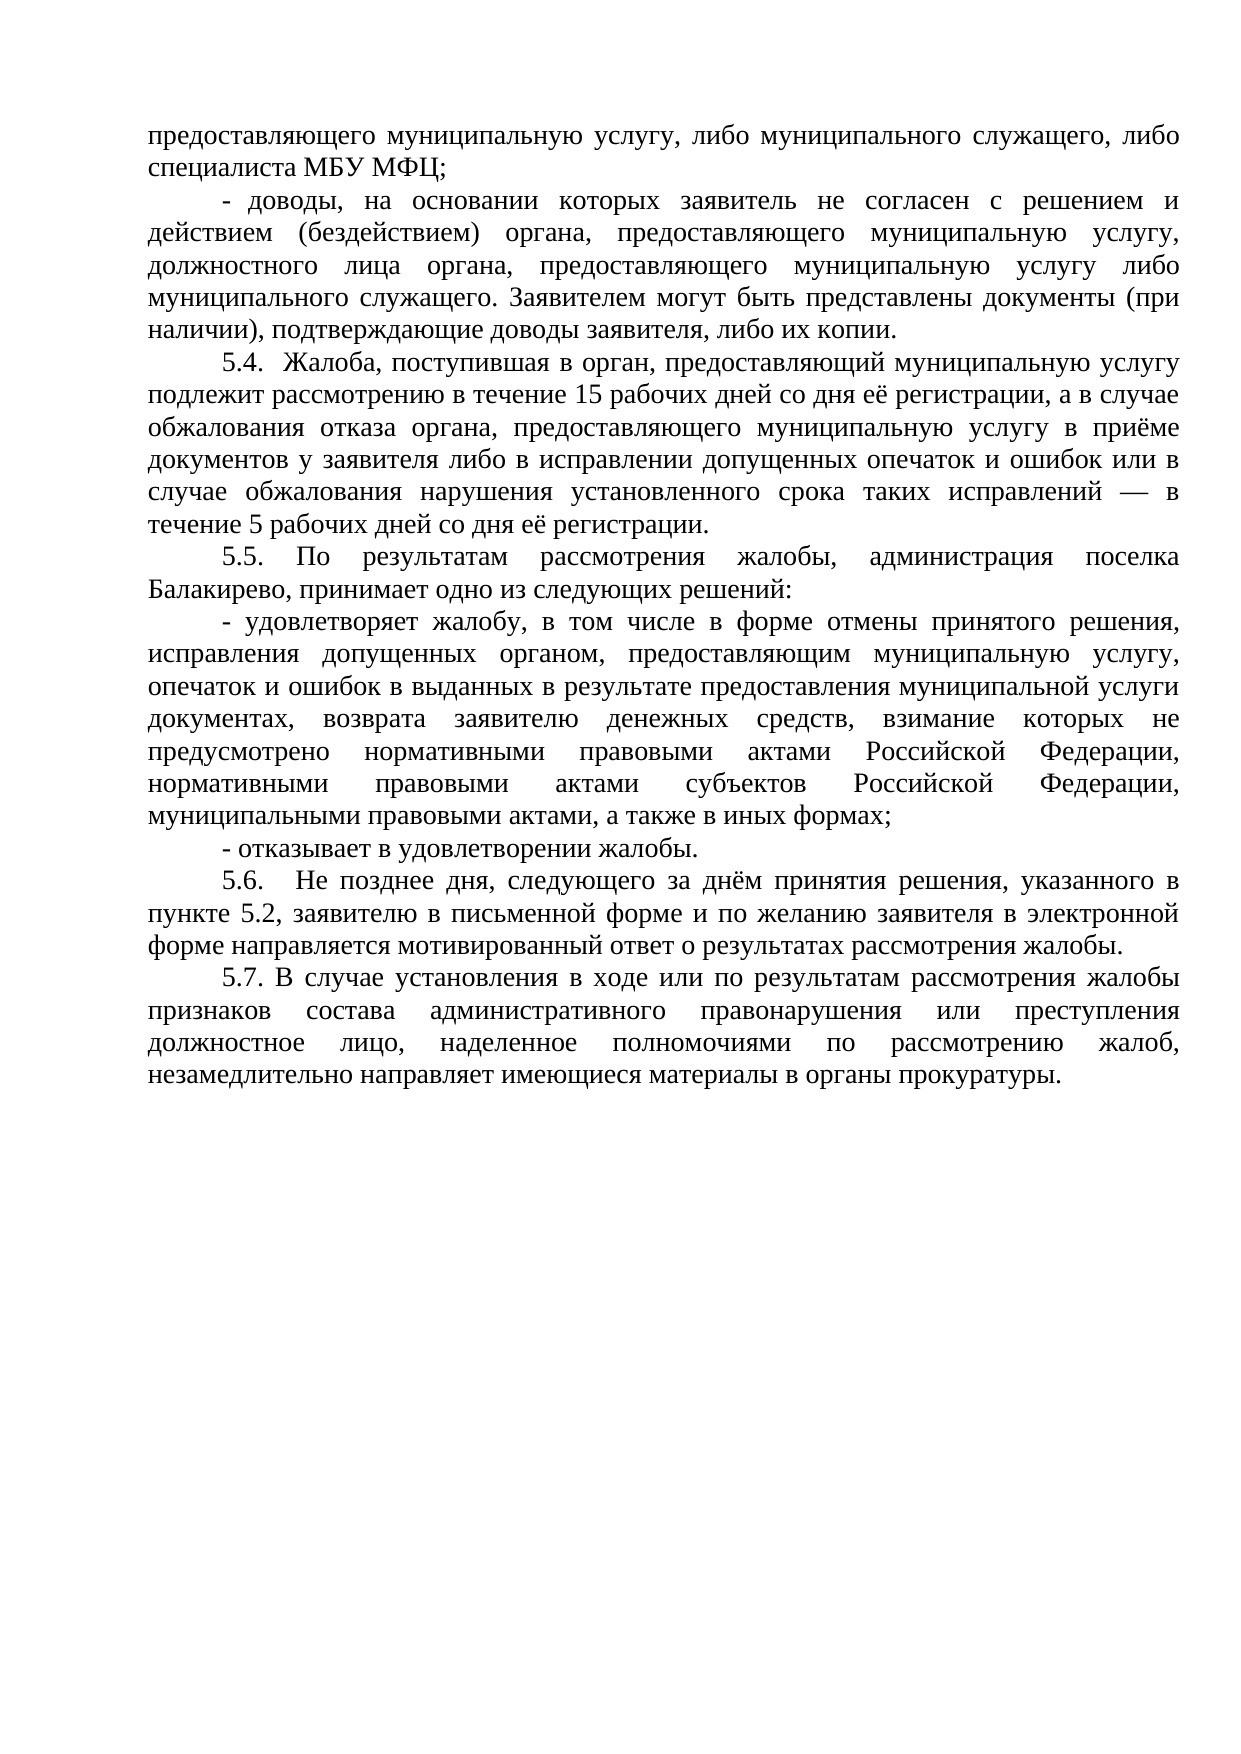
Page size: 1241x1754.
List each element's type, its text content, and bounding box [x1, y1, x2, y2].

text 5.7. В случае установления в ходе или по результатам рассмотрения жалобы признаков состава административного правонарушения или преступления должностное лицо, наделенное полномочиями по рассмотрению жалоб, незамедлительно направляет имеющиеся материалы в органы прокуратуры. [148, 960, 1181, 1090]
text - отказывает в удовлетворении жалобы. [148, 831, 1181, 863]
text 5.5. По результатам рассмотрения жалобы, администрация поселка Балакирево, принимает одно из следующих решений: [148, 539, 1181, 604]
list Не позднее дня, следующего за днём принятия решения, указанного в пункте 5.2, заявителю в письменной форме и по желанию заявителя в электронной форме направляется мотивированный ответ о результатах рассмотрения жалобы. [148, 863, 1181, 960]
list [148, 118, 1181, 183]
list Жалоба, поступившая в орган, предоставляющий муниципальную услугу подлежит рассмотрению в течение 15 рабочих дней со дня её регистрации, а в случае обжалования отказа органа, предоставляющего муниципальную услугу в приёме документов у заявителя либо в исправлении допущенных опечаток и ошибок или в случае обжалования нарушения установленного срока таких исправлений — в течение 5 рабочих дней со дня её регистрации. [148, 345, 1181, 539]
list доводы, на основании которых заявитель не согласен с решением и действием (бездействием) органа, предоставляющего муниципальную услугу, должностного лица органа, предоставляющего муниципальную услугу либо муниципального служащего. Заявителем могут быть представлены документы (при наличии), подтверждающие доводы заявителя, либо их копии. [148, 183, 1181, 345]
text - удовлетворяет жалобу, в том числе в форме отмены принятого решения, исправления допущенных органом, предоставляющим муниципальную услугу, опечаток и ошибок в выданных в результате предоставления муниципальной услуги документах, возврата заявителю денежных средств, взимание которых не предусмотрено нормативными правовыми актами Российской Федерации, нормативными правовыми актами субъектов Российской Федерации, муниципальными правовыми актами, а также в иных формах; [148, 604, 1181, 831]
